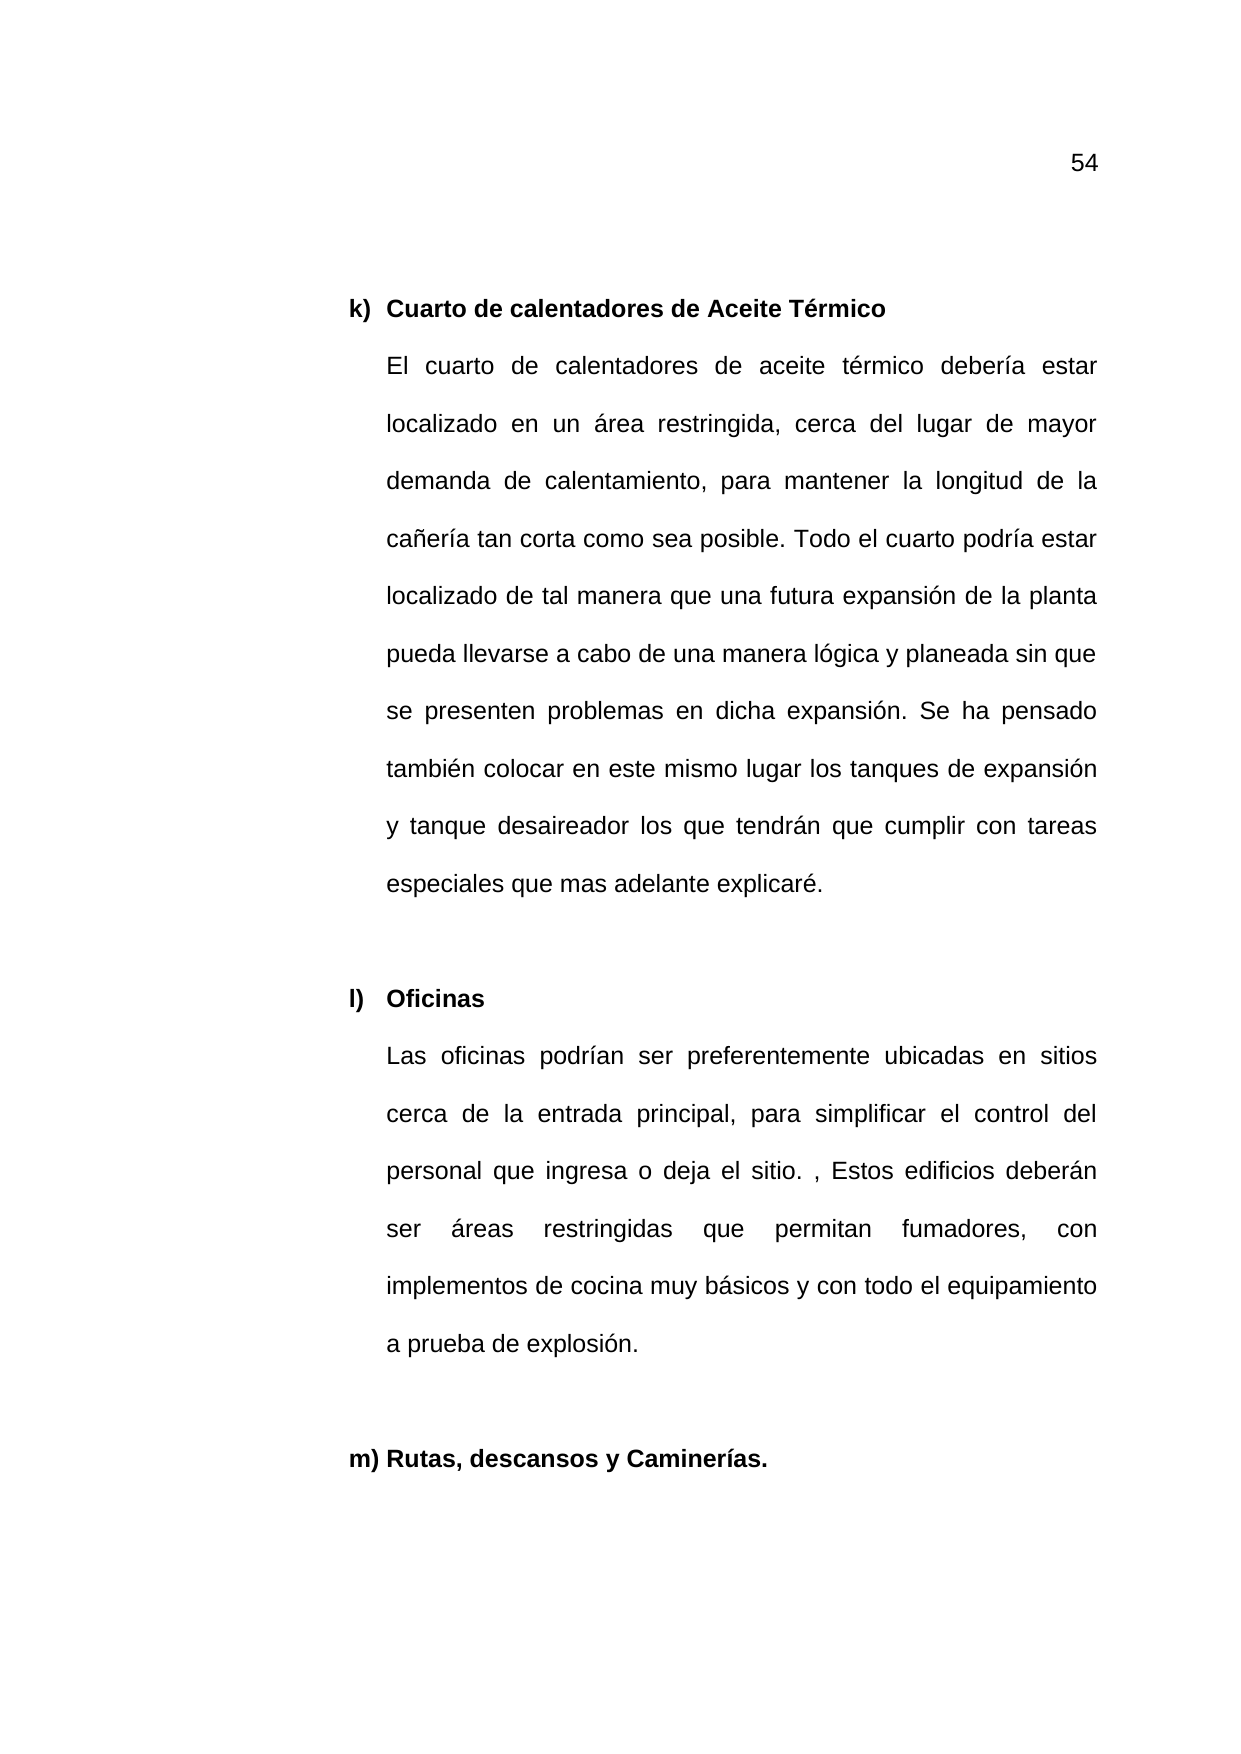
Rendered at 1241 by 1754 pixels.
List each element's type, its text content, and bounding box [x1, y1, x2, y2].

list Rutas, descansos y Caminerías. [349, 1444, 1098, 1472]
text Las oficinas podrían ser preferentemente ubicadas en sitios cerca de la entrada principal, para simplificar el control del personal que ingresa o deja el sitio. , Estos edificios deberán ser áreas restringidas que permitan fumadores, con implementos de cocina muy básicos y con todo el equipamiento a prueba de explosión. [386, 1041, 1098, 1357]
text El cuarto de calentadores de aceite térmico debería estar localizado en un área restringida, cerca del lugar de mayor demanda de calentamiento, para mantener la longitud de la cañería tan corta como sea posible. Todo el cuarto podría estar localizado de tal manera que una futura expansión de la planta pueda llevarse a cabo de una manera lógica y planeada sin que se presenten problemas en dicha expansión. Se ha pensado también colocar en este mismo lugar los tanques de expansión y tanque desaireador los que tendrán que cumplir con tareas especiales que mas adelante explicaré. [386, 351, 1098, 897]
list Oficinas [349, 984, 1098, 1012]
list Cuarto de calentadores de Aceite Térmico [349, 294, 1098, 322]
